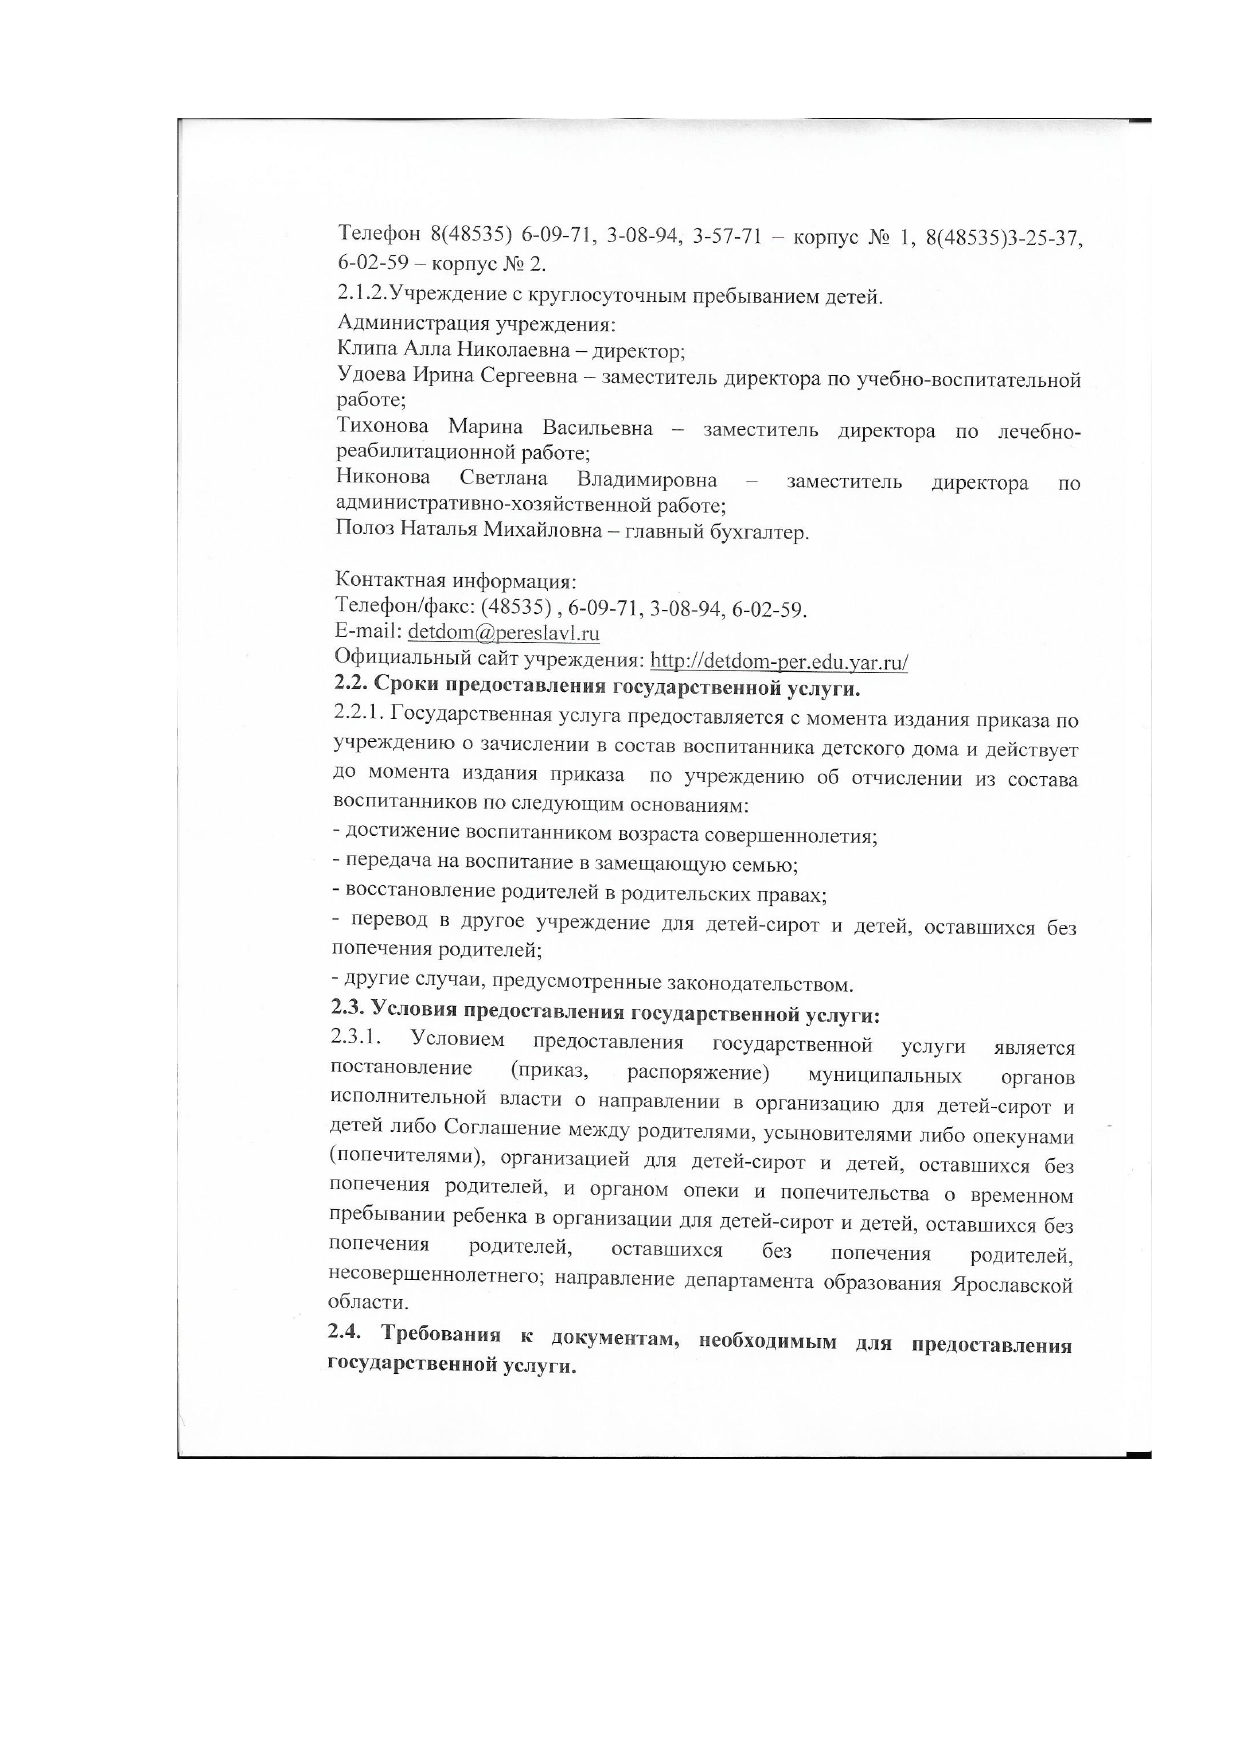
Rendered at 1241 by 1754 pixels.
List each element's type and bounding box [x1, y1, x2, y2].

picture [177, 118, 1152, 1459]
